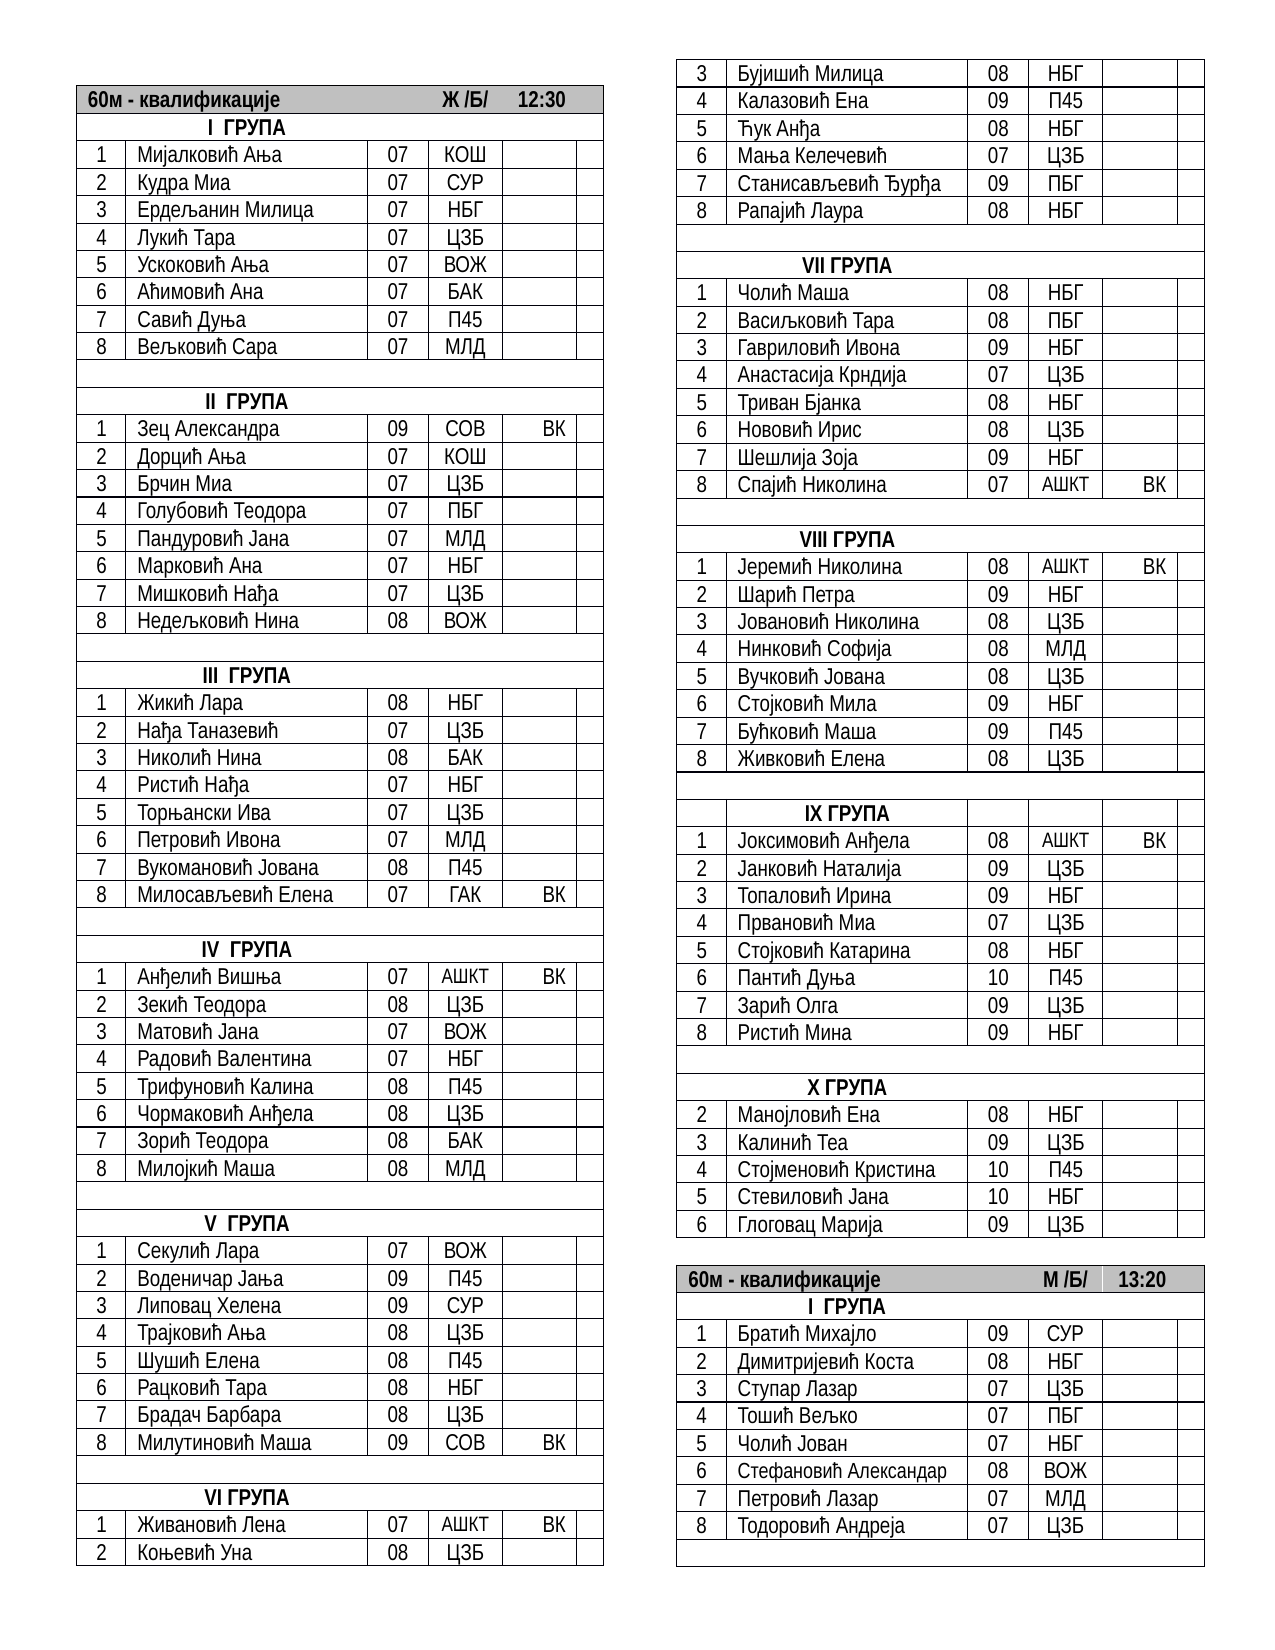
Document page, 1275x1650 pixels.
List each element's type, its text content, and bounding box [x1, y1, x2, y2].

table_cell [1103, 1320, 1177, 1347]
table_cell [1103, 608, 1177, 634]
table_cell 07 [968, 361, 1028, 388]
table_cell 1 [77, 415, 125, 442]
table_cell [577, 525, 603, 551]
table_cell [577, 169, 603, 195]
table_cell ВК [1103, 827, 1177, 853]
table_cell [577, 717, 603, 743]
table_cell ЦЗБ [429, 1539, 502, 1565]
table_cell 4 [77, 224, 125, 250]
table_header М /Б/ [1028, 1266, 1102, 1292]
table_cell 07 [368, 1511, 428, 1537]
table_cell 8 [677, 197, 726, 223]
table_cell 6 [77, 826, 125, 852]
table_cell Пандуровић Jaна [126, 525, 367, 551]
table_cell [1029, 526, 1103, 552]
table_cell 08 [368, 991, 428, 1017]
table_cell П45 [1029, 718, 1102, 744]
table_cell 08 [368, 689, 428, 716]
table_cell 07 [368, 278, 428, 304]
table_cell ЦЗБ [429, 799, 502, 825]
table_cell [1103, 1375, 1177, 1401]
table_cell НБГ [1029, 1019, 1102, 1045]
table_cell 7 [77, 580, 125, 606]
table_cell [1103, 1485, 1177, 1511]
table_cell [503, 141, 576, 168]
table_cell 08 [368, 1155, 428, 1181]
table_cell 08 [368, 744, 428, 770]
table_cell 5 [677, 1430, 726, 1456]
table_cell ЦЗБ [1029, 1375, 1102, 1401]
table_cell 09 [968, 1019, 1028, 1045]
table_cell [577, 1210, 603, 1236]
table_cell Топаловић Ирина [727, 882, 967, 908]
table_cell [577, 854, 603, 880]
table_cell МЛД [429, 525, 502, 551]
table_cell [503, 1401, 576, 1428]
table_cell НБГ [429, 1045, 502, 1072]
table_cell 4 [677, 88, 726, 114]
table_cell [502, 1210, 577, 1236]
table_cell 08 [968, 663, 1028, 689]
table_cell Трифуновић Калина [126, 1073, 367, 1099]
table_cell [1103, 142, 1177, 169]
table_cell [1103, 909, 1177, 936]
table_cell 07 [368, 826, 428, 852]
table_cell НБГ [429, 771, 502, 798]
table_cell [1178, 909, 1204, 936]
table_cell Николић Нина [126, 744, 367, 770]
table_cell 09 [968, 855, 1028, 881]
table_cell 2 [77, 991, 125, 1017]
table_cell [577, 443, 603, 469]
table_cell 07 [968, 1485, 1028, 1511]
table_cell 09 [968, 334, 1028, 360]
table_cell [577, 196, 603, 222]
table_cell АШКТ [429, 963, 502, 989]
table_cell 08 [968, 197, 1028, 223]
table_cell [677, 1540, 1204, 1566]
table_cell 6 [77, 278, 125, 304]
table_cell [503, 498, 576, 524]
table_cell [1178, 197, 1204, 223]
table_cell [1178, 1375, 1204, 1401]
table_cell 8 [677, 471, 726, 497]
table_cell [428, 1484, 502, 1510]
table_cell МЛД [1029, 1485, 1102, 1511]
table_header [1177, 1266, 1204, 1292]
table_cell НБГ [1029, 882, 1102, 908]
table_cell Стефановић Александар [727, 1457, 967, 1484]
table_cell [677, 773, 1204, 799]
table_cell [503, 278, 576, 304]
table_cell 7 [677, 718, 726, 744]
table_cell [503, 826, 576, 852]
table_cell [1103, 718, 1177, 744]
table_cell [1177, 1074, 1204, 1100]
table_cell Тодоровић Андреја [727, 1512, 967, 1538]
table_cell 8 [77, 881, 125, 907]
table_cell Тошић Вељко [727, 1403, 967, 1429]
table_cell Вучковић Јована [727, 663, 967, 689]
table_cell 07 [968, 142, 1028, 169]
table_cell 08 [368, 1319, 428, 1346]
table_cell 7 [77, 854, 125, 880]
table_cell [1103, 1074, 1177, 1100]
table_cell 07 [968, 1403, 1028, 1429]
table_cell ВК [503, 415, 576, 442]
table_cell БАК [429, 1128, 502, 1154]
table_cell 1 [677, 553, 726, 579]
table_cell 3 [677, 1129, 726, 1155]
table_cell [1103, 279, 1177, 306]
table_cell [1103, 690, 1177, 717]
table_cell [503, 443, 576, 469]
table_cell [1178, 964, 1204, 991]
table_cell 7 [677, 170, 726, 196]
table_cell АШКТ [1029, 471, 1102, 497]
table_cell ВОЖ [429, 251, 502, 277]
table_cell [577, 1347, 603, 1373]
table_cell 3 [77, 470, 125, 496]
table_cell [1178, 663, 1204, 689]
table_cell Пантић Дуња [727, 964, 967, 991]
table_cell ЦЗБ [1029, 1211, 1102, 1237]
table_cell ГАК [429, 881, 502, 907]
table_cell [1178, 334, 1204, 360]
table_cell [577, 498, 603, 524]
table_cell ПБГ [1029, 1403, 1102, 1429]
table_cell [77, 1182, 603, 1209]
table_cell 07 [368, 1045, 428, 1072]
table_cell [503, 1347, 576, 1373]
table_cell I ГРУПА [726, 1293, 968, 1319]
table_cell НБГ [429, 196, 502, 222]
table_cell [503, 717, 576, 743]
table_cell [428, 662, 502, 688]
table_cell 07 [368, 717, 428, 743]
table_cell П45 [429, 306, 502, 332]
table_cell [503, 1073, 576, 1099]
table_cell Mиjaлкoвић Aњa [126, 141, 367, 168]
table_cell Ћук Анђа [727, 115, 967, 141]
table_cell ЦЗБ [429, 1401, 502, 1428]
table_cell [677, 1074, 726, 1100]
table_cell Липовац Хелена [126, 1292, 367, 1318]
table_cell [577, 1511, 603, 1537]
table_cell 09 [368, 415, 428, 442]
table_cell 3 [677, 334, 726, 360]
table_cell 3 [677, 608, 726, 634]
table_cell 1 [77, 1511, 125, 1537]
table_cell Триван Бјанка [727, 389, 967, 415]
table_cell [503, 196, 576, 222]
table_cell 7 [677, 992, 726, 1018]
table_cell [1178, 992, 1204, 1018]
table_cell [502, 662, 577, 688]
table_cell Зорић Теодора [126, 1128, 367, 1154]
table_cell [577, 114, 603, 140]
table_cell Милутиновић Маша [126, 1429, 367, 1455]
table_cell П45 [1029, 1156, 1102, 1182]
table_cell [502, 1484, 577, 1510]
table_cell Зекић Теодора [126, 991, 367, 1017]
table_cell БАК [429, 278, 502, 304]
table_cell [503, 1128, 576, 1154]
table_cell 4 [677, 1403, 726, 1429]
table_cell Кудра Миа [126, 169, 367, 195]
table_cell НБГ [1029, 690, 1102, 717]
table_cell [503, 799, 576, 825]
table_cell [503, 1018, 576, 1044]
table_cell П45 [429, 854, 502, 880]
table_cell П45 [429, 1265, 502, 1291]
table_cell [1103, 252, 1177, 278]
table_cell 08 [968, 307, 1028, 333]
table_cell [1103, 964, 1177, 991]
table_cell [503, 1374, 576, 1400]
table_cell [1178, 690, 1204, 717]
table_cell [503, 333, 576, 359]
table_cell ВК [503, 1429, 576, 1455]
table_cell 08 [368, 1100, 428, 1126]
table_cell [968, 252, 1028, 278]
table_cell 07 [368, 333, 428, 359]
table_cell СУР [1029, 1320, 1102, 1347]
table_cell 08 [968, 416, 1028, 443]
table_cell [1178, 635, 1204, 662]
table_cell 7 [77, 306, 125, 332]
table_cell Дoрцић Aњa [126, 443, 367, 469]
table_cell 09 [368, 1265, 428, 1291]
table_cell [1178, 361, 1204, 388]
table_cell ЦЗБ [1029, 663, 1102, 689]
table_cell Ристић Нађа [126, 771, 367, 798]
table_cell [1178, 142, 1204, 169]
table_cell [577, 744, 603, 770]
table_cell IV ГРУПА [126, 936, 367, 962]
table_cell ВК [503, 1511, 576, 1537]
table_cell 2 [77, 717, 125, 743]
table_cell Недељковић Нина [126, 607, 367, 633]
table_cell [577, 1319, 603, 1346]
table_cell Калазовић Ена [727, 88, 967, 114]
table_cell [577, 1265, 603, 1291]
table_cell 10 [968, 964, 1028, 991]
table_cell [368, 114, 428, 140]
table_cell КОШ [429, 141, 502, 168]
table_cell VI ГРУПА [126, 1484, 367, 1510]
table_cell [1178, 1183, 1204, 1210]
table_cell [503, 1045, 576, 1072]
table_cell [503, 1319, 576, 1346]
table_cell [1029, 1074, 1103, 1100]
table_cell [577, 1045, 603, 1072]
table_cell 2 [677, 855, 726, 881]
table_cell 2 [77, 169, 125, 195]
table_cell [1178, 855, 1204, 881]
table_cell [577, 251, 603, 277]
table_cell Спајић Николина [727, 471, 967, 497]
table_cell 4 [77, 771, 125, 798]
table_cell 6 [677, 142, 726, 169]
table_cell [503, 580, 576, 606]
table_cell АШКТ [1029, 553, 1102, 579]
table_cell Живановић Лена [126, 1511, 367, 1537]
table_cell СУР [429, 1292, 502, 1318]
table_cell [1103, 115, 1177, 141]
table_cell 07 [368, 224, 428, 250]
table_cell П45 [429, 1347, 502, 1373]
table_cell 8 [77, 607, 125, 633]
table_cell [1103, 334, 1177, 360]
table_cell [503, 1100, 576, 1126]
table_cell ЦЗБ [1029, 608, 1102, 634]
table_cell [1178, 60, 1204, 86]
table_cell [968, 1293, 1028, 1319]
table_cell Вељковић Сaрa [126, 333, 367, 359]
table_cell 07 [368, 1018, 428, 1044]
table_cell ЦЗБ [1029, 855, 1102, 881]
table_cell [77, 114, 126, 140]
table_cell [503, 991, 576, 1017]
table_cell 07 [368, 552, 428, 578]
table_cell [1178, 882, 1204, 908]
table_cell 09 [968, 718, 1028, 744]
table_cell 07 [368, 141, 428, 168]
table_cell Петровић Ивона [126, 826, 367, 852]
table_cell [77, 1210, 126, 1236]
table_cell Калинић Теа [727, 1129, 967, 1155]
table_cell Стојковић Мила [727, 690, 967, 717]
table_cell [968, 526, 1028, 552]
table_cell 3 [77, 1292, 125, 1318]
table_cell ВОЖ [429, 607, 502, 633]
table_cell Голубовић Теодора [126, 498, 367, 524]
table_cell [368, 1210, 428, 1236]
table_cell [503, 224, 576, 250]
table_cell ВОЖ [429, 1237, 502, 1263]
table_cell [1103, 1293, 1177, 1319]
table_cell ВК [503, 963, 576, 989]
table_cell Бујишић Милица [727, 60, 967, 86]
table_cell [428, 1210, 502, 1236]
table_cell 08 [968, 1457, 1028, 1484]
table_cell Јовановић Николина [727, 608, 967, 634]
table_cell Чормаковић Анђела [126, 1100, 367, 1126]
table_cell 09 [968, 170, 1028, 196]
table_cell [1178, 581, 1204, 607]
table_cell 1 [77, 963, 125, 989]
table_cell [1178, 937, 1204, 963]
table_cell Марковић Ана [126, 552, 367, 578]
table_cell 4 [77, 1319, 125, 1346]
table_cell [1178, 1211, 1204, 1237]
table_cell Секулић Лара [126, 1237, 367, 1263]
table_cell 07 [368, 525, 428, 551]
table_cell 4 [677, 1156, 726, 1182]
table_header [577, 86, 603, 113]
table_header 60м - квалификације [677, 1266, 1028, 1292]
table_cell 08 [968, 389, 1028, 415]
table_cell [577, 936, 603, 962]
table_cell 07 [368, 443, 428, 469]
table_cell ПБГ [429, 498, 502, 524]
table_cell Стевиловић Јана [727, 1183, 967, 1210]
table_cell [77, 388, 126, 414]
table_cell 08 [968, 608, 1028, 634]
table_cell 3 [77, 744, 125, 770]
table_cell 2 [677, 1348, 726, 1374]
table_cell 08 [968, 1101, 1028, 1127]
table_cell [1178, 827, 1204, 853]
table_cell [1103, 1512, 1177, 1538]
table_cell МЛД [429, 826, 502, 852]
table_cell Лукић Тара [126, 224, 367, 250]
table_cell 3 [677, 882, 726, 908]
table_cell X ГРУПА [726, 1074, 968, 1100]
table_cell [1103, 1403, 1177, 1429]
table_cell 7 [77, 1128, 125, 1154]
table_cell Гавриловић Ивона [727, 334, 967, 360]
table_cell ВК [1103, 471, 1177, 497]
table_cell [577, 224, 603, 250]
table_cell 7 [77, 1401, 125, 1428]
table_cell [1178, 1403, 1204, 1429]
table_cell ЦЗБ [1029, 745, 1102, 771]
table_cell 5 [77, 1347, 125, 1373]
table_cell 6 [677, 1211, 726, 1237]
table_cell [503, 771, 576, 798]
table_cell [1103, 1156, 1177, 1182]
table_cell [368, 662, 428, 688]
table_cell [503, 525, 576, 551]
table_cell 4 [77, 1045, 125, 1072]
table_cell Коњевић Уна [126, 1539, 367, 1565]
table_cell 1 [77, 141, 125, 168]
table_cell 08 [968, 553, 1028, 579]
table_cell Радовић Валентина [126, 1045, 367, 1072]
table_cell Ристић Мина [727, 1019, 967, 1045]
table_cell Мања Келечевић [727, 142, 967, 169]
table_cell Аћимовић Ана [126, 278, 367, 304]
table_cell [677, 1046, 1204, 1073]
table_cell Станисављевић Ђурђа [727, 170, 967, 196]
table_cell 1 [677, 827, 726, 853]
table_cell Зарић Олга [727, 992, 967, 1018]
table_cell [1103, 1019, 1177, 1045]
table_cell Брадач Барбара [126, 1401, 367, 1428]
table_cell 2 [77, 1539, 125, 1565]
table_cell 4 [677, 909, 726, 936]
table_cell III ГРУПА [126, 662, 367, 688]
table_cell НБГ [1029, 937, 1102, 963]
table_cell [577, 1292, 603, 1318]
table_cell 09 [368, 1292, 428, 1318]
table_cell 8 [77, 1429, 125, 1455]
table_cell [1178, 1512, 1204, 1538]
table_cell [577, 1237, 603, 1263]
table_cell 08 [968, 115, 1028, 141]
table_cell Haђа Таназевић [126, 717, 367, 743]
table_cell 08 [368, 1128, 428, 1154]
table_cell ЦЗБ [1029, 909, 1102, 936]
table_cell [577, 278, 603, 304]
table_cell [503, 306, 576, 332]
table_cell [1177, 1293, 1204, 1319]
table_cell [503, 1265, 576, 1291]
table_cell Шешлија Зоја [727, 444, 967, 470]
table_cell ЦЗБ [1029, 416, 1102, 443]
table_cell СОВ [429, 1429, 502, 1455]
table_cell [503, 552, 576, 578]
table_cell [577, 470, 603, 496]
table_cell [1103, 1430, 1177, 1456]
table_cell 07 [368, 169, 428, 195]
table_cell 08 [368, 854, 428, 880]
table_cell [1178, 279, 1204, 306]
table_cell ЦЗБ [1029, 1512, 1102, 1538]
table_cell II ГРУПА [126, 388, 367, 414]
table_cell [577, 1100, 603, 1126]
table_cell П45 [1029, 964, 1102, 991]
table_cell Петровић Лазар [727, 1485, 967, 1511]
table_cell 8 [77, 1155, 125, 1181]
table_cell 2 [677, 1101, 726, 1127]
table_cell Чолић Маша [727, 279, 967, 306]
table_cell [1103, 937, 1177, 963]
table_cell [503, 854, 576, 880]
table_cell 5 [677, 937, 726, 963]
table_cell 07 [368, 1237, 428, 1263]
table_cell [1103, 855, 1177, 881]
table_cell [1103, 1101, 1177, 1127]
table_cell [1178, 307, 1204, 333]
table_cell [677, 800, 726, 826]
table_cell НБГ [429, 1374, 502, 1400]
table_cell 09 [968, 88, 1028, 114]
table_cell 07 [368, 470, 428, 496]
table_cell ВОЖ [429, 1018, 502, 1044]
table_cell [577, 963, 603, 989]
table_cell Рапајић Лаура [727, 197, 967, 223]
table_header 13:20 [1103, 1266, 1177, 1292]
table_cell ЦЗБ [429, 1100, 502, 1126]
table_cell 10 [968, 1156, 1028, 1182]
table_cell [577, 991, 603, 1017]
table_cell Шушић Елена [126, 1347, 367, 1373]
table_cell 08 [968, 1348, 1028, 1374]
table_cell 07 [368, 771, 428, 798]
table_cell 08 [968, 937, 1028, 963]
table_cell 09 [968, 581, 1028, 607]
table_cell Јеремић Николина [727, 553, 967, 579]
table_cell Нововић Ирис [727, 416, 967, 443]
table_cell 07 [368, 306, 428, 332]
table_cell [503, 689, 576, 716]
table_cell 08 [368, 607, 428, 633]
table_cell [1178, 745, 1204, 771]
table_cell ЦЗБ [1029, 361, 1102, 388]
table_cell Васиљковић Тара [727, 307, 967, 333]
table_cell [1178, 1320, 1204, 1347]
table_cell ЦЗБ [429, 991, 502, 1017]
table_cell [577, 1429, 603, 1455]
table_cell [1103, 745, 1177, 771]
table_cell [503, 744, 576, 770]
table_cell [1178, 389, 1204, 415]
table_cell [1103, 389, 1177, 415]
table_cell [577, 415, 603, 442]
table_cell [677, 1293, 726, 1319]
table_cell [1178, 416, 1204, 443]
table_cell [677, 252, 726, 278]
table_header 12:30 [502, 86, 577, 113]
table_cell 07 [368, 498, 428, 524]
table_cell 2 [677, 581, 726, 607]
table_cell НБГ [1029, 1348, 1102, 1374]
table_cell [577, 662, 603, 688]
table_cell КОШ [429, 443, 502, 469]
table_cell 1 [677, 1320, 726, 1347]
table_cell Зец Александра [126, 415, 367, 442]
table_cell 08 [368, 1401, 428, 1428]
table_cell [503, 1539, 576, 1565]
table_cell 09 [368, 1429, 428, 1455]
table_cell [1028, 1293, 1102, 1319]
table_cell МЛД [429, 1155, 502, 1181]
table_cell [1178, 471, 1204, 497]
table_cell 08 [368, 1073, 428, 1099]
table_cell [77, 634, 603, 661]
table_cell [503, 1292, 576, 1318]
table_cell 1 [677, 279, 726, 306]
table_cell НБГ [1029, 1430, 1102, 1456]
table_cell [1103, 60, 1177, 86]
table_cell [1178, 1457, 1204, 1484]
table_cell НБГ [1029, 1101, 1102, 1127]
table_cell Матовић Јана [126, 1018, 367, 1044]
table_cell [1103, 416, 1177, 443]
table_cell [77, 936, 126, 962]
table_cell Живковић Елена [727, 745, 967, 771]
table_cell [577, 1484, 603, 1510]
table_cell 3 [677, 60, 726, 86]
table_cell I ГРУПА [126, 114, 367, 140]
table_cell ПБГ [1029, 170, 1102, 196]
table_cell [577, 1374, 603, 1400]
table_cell 07 [368, 196, 428, 222]
table_cell [1103, 800, 1177, 826]
table_cell [1103, 663, 1177, 689]
table_cell [577, 1128, 603, 1154]
table_cell 5 [77, 1073, 125, 1099]
table_cell 5 [677, 115, 726, 141]
table_cell АШКТ [429, 1511, 502, 1537]
table_cell [1178, 608, 1204, 634]
table_cell 09 [968, 992, 1028, 1018]
table_cell [1178, 444, 1204, 470]
table_cell 8 [77, 333, 125, 359]
table_cell ЦЗБ [429, 470, 502, 496]
table_cell Стојменовић Кристина [727, 1156, 967, 1182]
table_cell Жикић Лара [126, 689, 367, 716]
table_cell Чолић Јован [727, 1430, 967, 1456]
table_cell 8 [677, 1019, 726, 1045]
table_cell Димитријевић Коста [727, 1348, 967, 1374]
table_cell [503, 1155, 576, 1181]
table_cell ПБГ [1029, 307, 1102, 333]
table_cell [577, 799, 603, 825]
table_cell [577, 1155, 603, 1181]
table_cell Ускоковић Ања [126, 251, 367, 277]
table_cell Торњански Ива [126, 799, 367, 825]
table_cell Савић Дуња [126, 306, 367, 332]
table_cell [1178, 718, 1204, 744]
table_cell [1029, 252, 1103, 278]
table_cell МЛД [429, 333, 502, 359]
table_cell Брчин Миа [126, 470, 367, 496]
table_cell [1178, 1348, 1204, 1374]
table_cell [968, 1074, 1028, 1100]
table_cell ЦЗБ [429, 224, 502, 250]
table_cell 08 [968, 827, 1028, 853]
table_cell [1103, 581, 1177, 607]
table_cell 08 [968, 745, 1028, 771]
table_cell Бућковић Маша [727, 718, 967, 744]
table_cell Јанковић Наталија [727, 855, 967, 881]
table_cell [577, 826, 603, 852]
table_cell 08 [968, 635, 1028, 662]
table_cell НБГ [429, 689, 502, 716]
table_cell [1103, 1129, 1177, 1155]
table_cell НБГ [1029, 279, 1102, 306]
table_cell НБГ [1029, 197, 1102, 223]
table_cell [1103, 307, 1177, 333]
table_cell Вукомановић Јована [126, 854, 367, 880]
table_cell СУР [429, 169, 502, 195]
table_cell 08 [368, 1347, 428, 1373]
table_cell 6 [677, 964, 726, 991]
table_cell 4 [77, 498, 125, 524]
table_cell 07 [368, 580, 428, 606]
table_cell [577, 881, 603, 907]
table_cell 3 [677, 1375, 726, 1401]
table_cell Нинковић Софија [727, 635, 967, 662]
table_cell [502, 114, 577, 140]
table_cell Шарић Петра [727, 581, 967, 607]
table_cell [1103, 635, 1177, 662]
table_cell 5 [677, 1183, 726, 1210]
table_cell 07 [368, 251, 428, 277]
table_cell VII ГРУПА [726, 252, 968, 278]
table_cell 09 [968, 882, 1028, 908]
table_cell 09 [968, 1320, 1028, 1347]
table_cell 07 [968, 1512, 1028, 1538]
table_cell ЦЗБ [429, 580, 502, 606]
table_cell 5 [677, 389, 726, 415]
table_cell П45 [1029, 88, 1102, 114]
table_cell Манојловић Ена [727, 1101, 967, 1127]
table_cell [1103, 992, 1177, 1018]
table_cell Анастасија Крндија [727, 361, 967, 388]
table_cell ВОЖ [1029, 1457, 1102, 1484]
table_cell Стојковић Катарина [727, 937, 967, 963]
table_cell 6 [77, 1374, 125, 1400]
table_cell [1103, 361, 1177, 388]
table_cell [968, 800, 1028, 826]
table_cell Ердељанин Милица [126, 196, 367, 222]
table_cell 6 [77, 552, 125, 578]
table_cell [1178, 1019, 1204, 1045]
table_cell НБГ [1029, 115, 1102, 141]
table_cell ЦЗБ [1029, 992, 1102, 1018]
table_cell 5 [77, 251, 125, 277]
table_cell 2 [77, 1265, 125, 1291]
table_cell [1103, 526, 1177, 552]
table_cell ВК [1103, 553, 1177, 579]
table_cell 08 [368, 1374, 428, 1400]
table_cell [577, 552, 603, 578]
table_cell 07 [968, 1375, 1028, 1401]
table_cell 2 [77, 443, 125, 469]
table_cell 1 [77, 689, 125, 716]
table_cell [577, 141, 603, 168]
table_cell [77, 662, 126, 688]
table_cell Мишковић Нађа [126, 580, 367, 606]
table_cell Mилojкић Maшa [126, 1155, 367, 1181]
table_cell Анђелић Вишња [126, 963, 367, 989]
table_cell 7 [677, 444, 726, 470]
table_cell 07 [968, 471, 1028, 497]
table_cell НБГ [1029, 581, 1102, 607]
table_cell [1178, 115, 1204, 141]
table_cell [1178, 1101, 1204, 1127]
table_cell [502, 388, 577, 414]
table_cell [503, 251, 576, 277]
table_cell [1103, 882, 1177, 908]
table_cell 07 [968, 1430, 1028, 1456]
table_cell [1178, 1485, 1204, 1511]
table_cell ЦЗБ [429, 717, 502, 743]
table_cell 5 [77, 525, 125, 551]
table_cell 5 [677, 663, 726, 689]
table_cell [1103, 197, 1177, 223]
table_cell [77, 360, 603, 387]
table_cell [577, 333, 603, 359]
table_cell ВК [503, 881, 576, 907]
table_cell [368, 936, 428, 962]
table_cell ЦЗБ [1029, 1129, 1102, 1155]
table_cell [368, 1484, 428, 1510]
table_cell НБГ [1029, 334, 1102, 360]
table_cell [1103, 1348, 1177, 1374]
table_cell Joксимовић Анђела [727, 827, 967, 853]
table_cell 8 [677, 745, 726, 771]
table_cell НБГ [1029, 389, 1102, 415]
table_cell [577, 1018, 603, 1044]
table_cell [1178, 170, 1204, 196]
table_cell [1177, 252, 1204, 278]
table_cell [577, 580, 603, 606]
table_cell [1103, 1183, 1177, 1210]
table_cell [77, 1484, 126, 1510]
table_cell 7 [677, 1485, 726, 1511]
table_cell 08 [968, 60, 1028, 86]
table_cell [1103, 444, 1177, 470]
table_cell [577, 388, 603, 414]
table_cell [577, 306, 603, 332]
table_cell 1 [77, 1237, 125, 1263]
table_cell [677, 225, 1204, 251]
table_cell [77, 908, 603, 935]
table_cell 08 [368, 1539, 428, 1565]
table_cell СОВ [429, 415, 502, 442]
table_cell [677, 526, 726, 552]
table_cell 6 [677, 690, 726, 717]
table_cell 09 [968, 1211, 1028, 1237]
table_cell АШКТ [1029, 827, 1102, 853]
table_cell [368, 388, 428, 414]
table_cell 4 [677, 635, 726, 662]
table_cell 6 [77, 1100, 125, 1126]
table_cell 07 [968, 909, 1028, 936]
table_cell Ступар Лазар [727, 1375, 967, 1401]
table_cell [503, 169, 576, 195]
table_cell 3 [77, 1018, 125, 1044]
table_cell БАК [429, 744, 502, 770]
table_cell [577, 1073, 603, 1099]
table_cell [428, 388, 502, 414]
table_cell Рацковић Тара [126, 1374, 367, 1400]
table_header Ж /Б/ [428, 86, 502, 113]
table_cell 09 [968, 690, 1028, 717]
table_cell IX ГРУПА [727, 800, 967, 826]
table_cell [1103, 88, 1177, 114]
table_cell Воденичар Јања [126, 1265, 367, 1291]
table_cell 3 [77, 196, 125, 222]
table_cell ЦЗБ [429, 1319, 502, 1346]
table_header 60м - квалификације [77, 86, 428, 113]
table_cell 4 [677, 361, 726, 388]
table_cell Трајковић Ања [126, 1319, 367, 1346]
table_cell НБГ [1029, 444, 1102, 470]
table_cell Првановић Миа [727, 909, 967, 936]
table_cell [503, 470, 576, 496]
table_cell 09 [968, 444, 1028, 470]
table_cell [577, 1401, 603, 1428]
table_cell [1103, 1211, 1177, 1237]
table_cell [577, 1539, 603, 1565]
table_cell 07 [368, 881, 428, 907]
table_cell [1103, 170, 1177, 196]
table_cell [1178, 1430, 1204, 1456]
table_cell 07 [368, 963, 428, 989]
table_cell [677, 499, 1204, 525]
table_cell [428, 114, 502, 140]
table_cell [503, 1237, 576, 1263]
table_cell [577, 771, 603, 798]
table_cell [1178, 1156, 1204, 1182]
table_cell 08 [968, 279, 1028, 306]
table_cell 2 [677, 307, 726, 333]
table_cell ЦЗБ [1029, 142, 1102, 169]
table_cell [1177, 526, 1204, 552]
table_cell НБГ [429, 552, 502, 578]
table_cell 10 [968, 1183, 1028, 1210]
table_cell [1029, 800, 1102, 826]
table_cell [1178, 800, 1204, 826]
table_cell [1103, 1457, 1177, 1484]
table_cell П45 [429, 1073, 502, 1099]
table_cell VIII ГРУПА [726, 526, 968, 552]
table_cell [77, 1456, 603, 1483]
table_cell 6 [677, 1457, 726, 1484]
table_cell МЛД [1029, 635, 1102, 662]
table_cell НБГ [1029, 60, 1102, 86]
table_cell Милосављевић Eленa [126, 881, 367, 907]
table_cell [1178, 553, 1204, 579]
table_cell 07 [368, 799, 428, 825]
table_cell [577, 689, 603, 716]
table_cell 6 [677, 416, 726, 443]
table_cell 5 [77, 799, 125, 825]
table_cell 09 [968, 1129, 1028, 1155]
table_cell НБГ [1029, 1183, 1102, 1210]
table_cell [1178, 88, 1204, 114]
table_cell [502, 936, 577, 962]
table_cell [503, 607, 576, 633]
table_cell Глоговац Марија [727, 1211, 967, 1237]
table_cell [428, 936, 502, 962]
table_cell Братић Михајло [727, 1320, 967, 1347]
table_cell V ГРУПА [126, 1210, 367, 1236]
table_cell [577, 607, 603, 633]
table_cell [1178, 1129, 1204, 1155]
table_cell 8 [677, 1512, 726, 1538]
